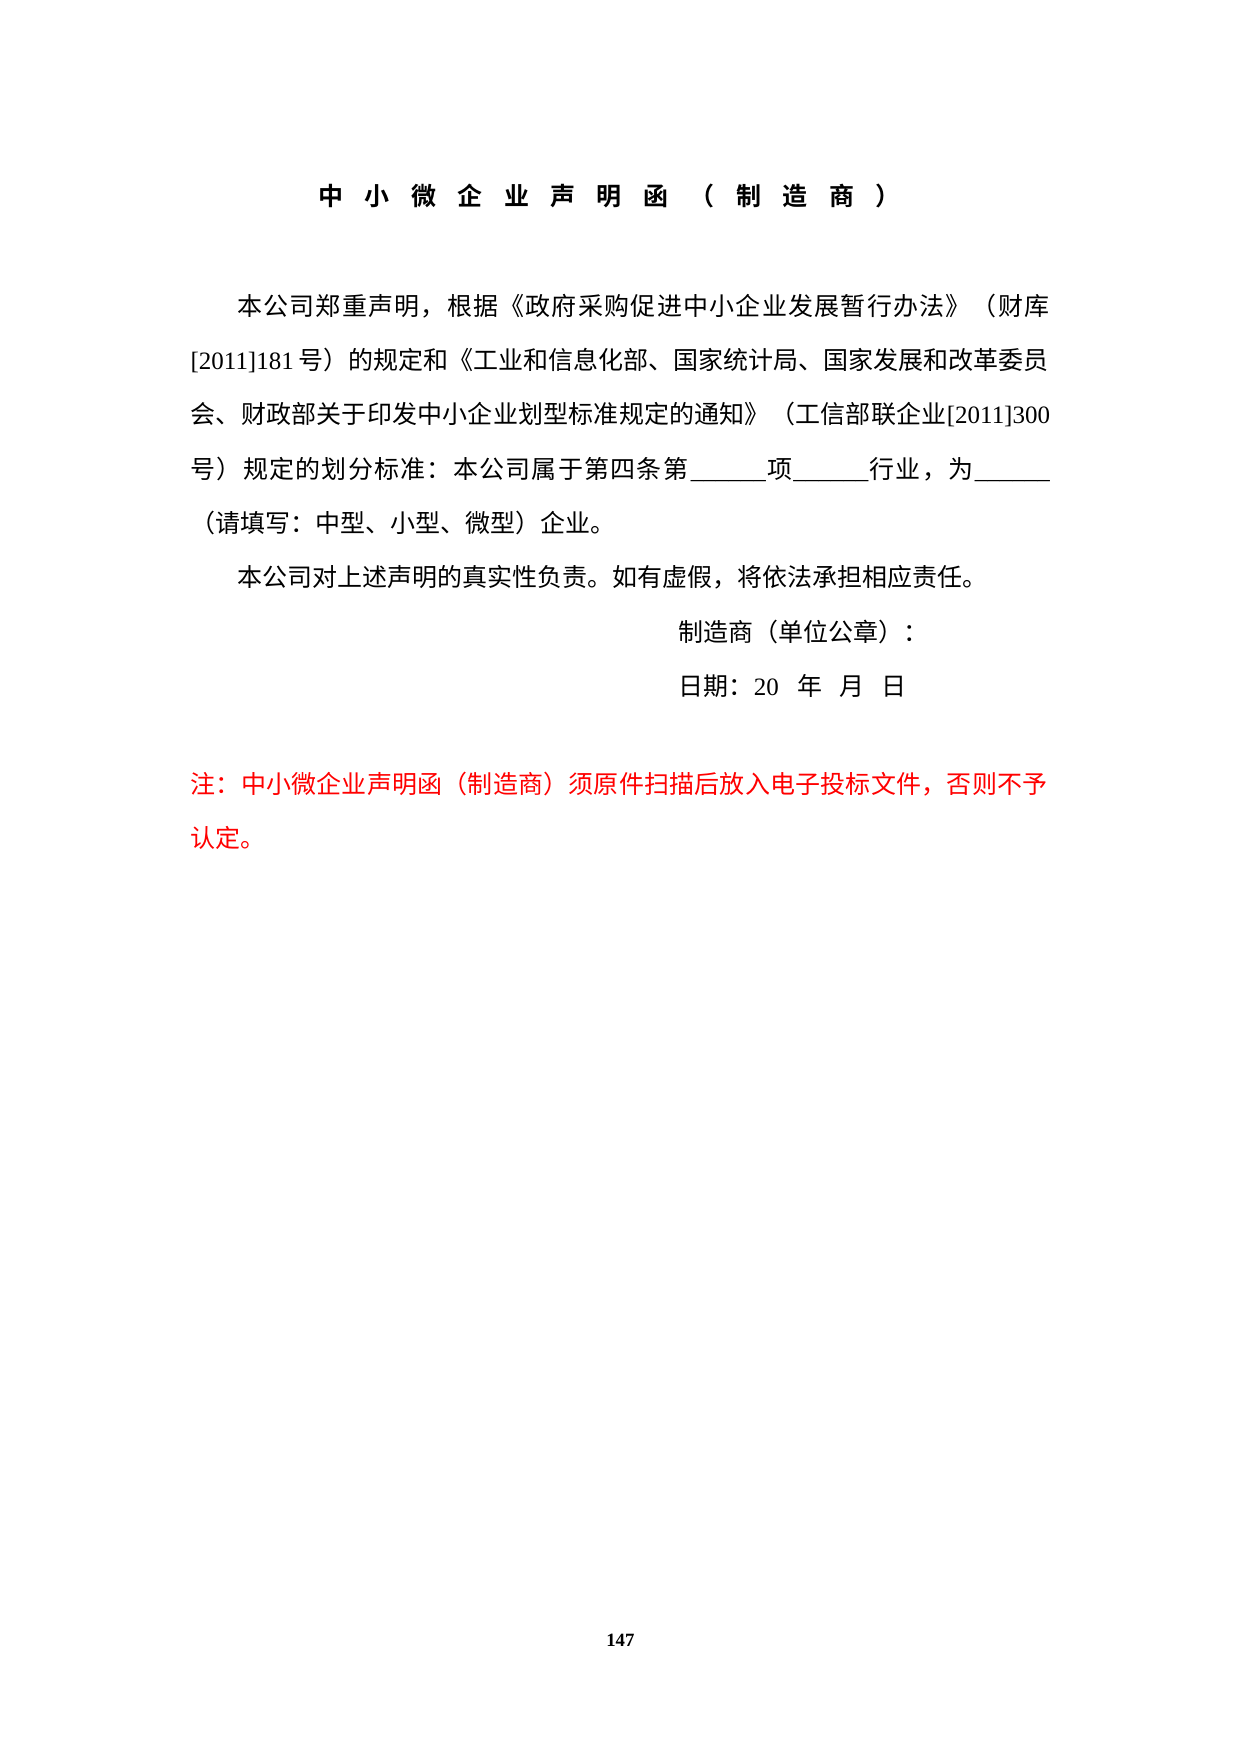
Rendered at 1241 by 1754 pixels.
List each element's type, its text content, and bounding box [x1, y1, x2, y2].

text 日期：20 年 月 日 [190, 667, 1050, 703]
text 中小微企业声明函（制造商） [190, 164, 1050, 224]
text 本公司对上述声明的真实性负责。如有虚假，将依法承担相应责任。 [190, 558, 1050, 594]
text 注：中小微企业声明函（制造商）须原件扫描后放入电子投标文件，否则不予认定。 [190, 764, 1050, 855]
text 制造商（单位公章）： [190, 612, 1050, 648]
text 本公司郑重声明，根据《政府采购促进中小企业发展暂行办法》（财库[2011]181号）的规定和《工业和信息化部、国家统计局、国家发展和改革委员会、财政部关于印发中小企业划型标准规定的通知》（工信部联企业[2011]300号）规定的划分标准：本公司属于第四条第______项______行业，为______（请填写：中型、小型、微型）企业。 [190, 286, 1050, 540]
